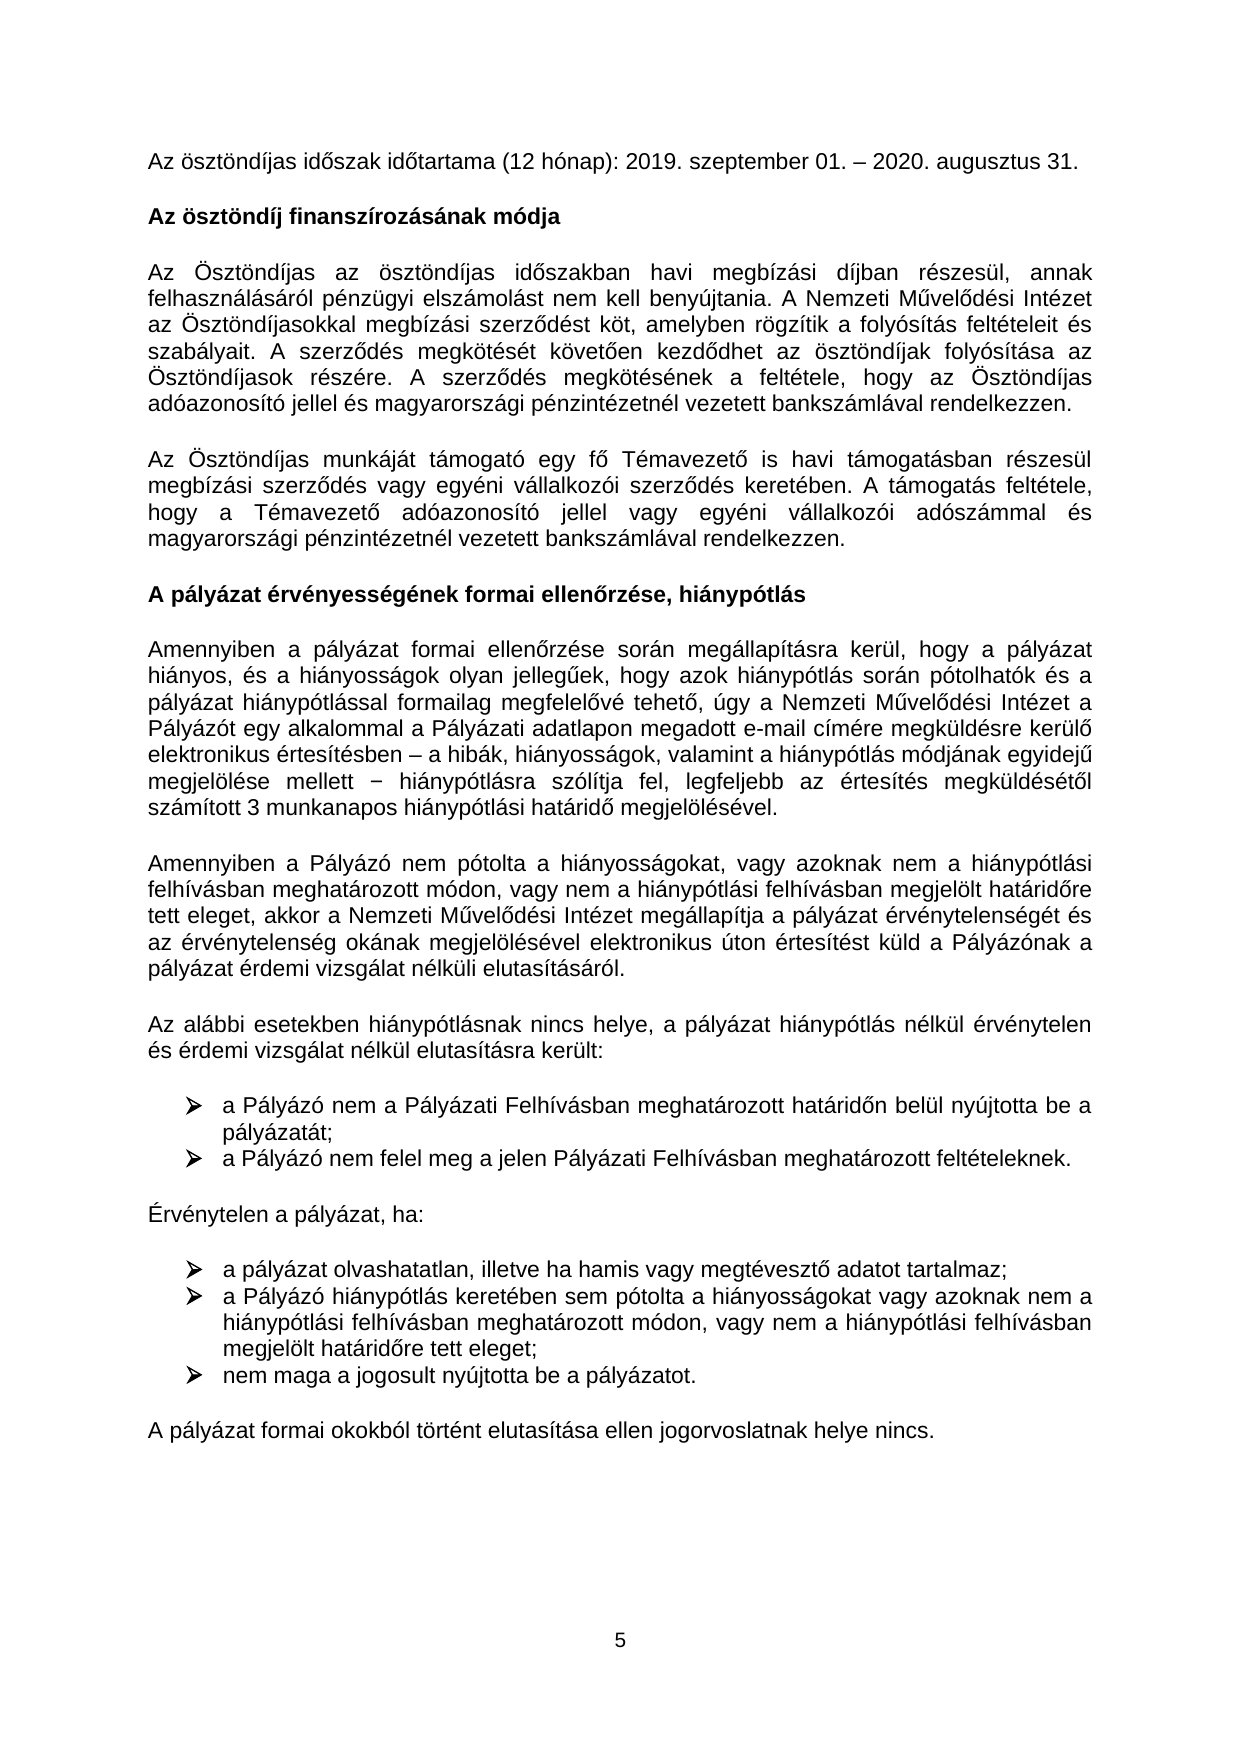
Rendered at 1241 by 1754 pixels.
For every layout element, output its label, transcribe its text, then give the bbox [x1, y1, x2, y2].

text A pályázat érvényességének formai ellenőrzése, hiánypótlás [148, 581, 1093, 607]
list a Pályázó nem felel meg a jelen Pályázati Felhívásban meghatározott feltételeknek. [185, 1145, 1093, 1172]
list a pályázat olvashatatlan, illetve ha hamis vagy megtévesztő adatot tartalmaz; [185, 1256, 1093, 1283]
list a Pályázó nem a Pályázati Felhívásban meghatározott határidőn belül nyújtotta be a pályázatát; [185, 1092, 1093, 1145]
text Amennyiben a Pályázó nem pótolta a hiányosságokat, vagy azoknak nem a hiánypótlási felhívásban meghatározott módon, vagy nem a hiánypótlási felhívásban megjelölt határidőre tett eleget, akkor a Nemzeti Művelődési Intézet megállapítja a pályázat érvénytelenségét és az érvénytelenség okának megjelölésével elektronikus úton értesítést küld a Pályázónak a pályázat érdemi vizsgálat nélküli elutasításáról. [148, 850, 1093, 981]
text Amennyiben a pályázat formai ellenőrzése során megállapításra kerül, hogy a pályázat hiányos, és a hiányosságok olyan jellegűek, hogy azok hiánypótlás során pótolhatók és a pályázat hiánypótlással formailag megfelelővé tehető, úgy a Nemzeti Művelődési Intézet a Pályázót egy alkalommal a Pályázati adatlapon megadott e-mail címére megküldésre kerülő elektronikus értesítésben – a hibák, hiányosságok, valamint a hiánypótlás módjának egyidejű megjelölése mellett − hiánypótlásra szólítja fel, legfeljebb az értesítés megküldésétől számított 3 munkanapos hiánypótlási határidő megjelölésével. [148, 636, 1093, 821]
list a Pályázó hiánypótlás keretében sem pótolta a hiányosságokat vagy azoknak nem a hiánypótlási felhívásban meghatározott módon, vagy nem a hiánypótlási felhívásban megjelölt határidőre tett eleget; [185, 1283, 1093, 1362]
text Az ösztöndíjas időszak időtartama (12 hónap): 2019. szeptember 01. – 2020. augusztus 31. [148, 148, 1093, 174]
list nem maga a jogosult nyújtotta be a pályázatot. [185, 1362, 1093, 1388]
text Az Ösztöndíjas munkáját támogató egy fő Témavezető is havi támogatásban részesül megbízási szerződés vagy egyéni vállalkozói szerződés keretében. A támogatás feltétele, hogy a Témavezető adóazonosító jellel vagy egyéni vállalkozói adószámmal és magyarországi pénzintézetnél vezetett bankszámlával rendelkezzen. [148, 446, 1093, 551]
text Érvénytelen a pályázat, ha: [148, 1201, 1093, 1227]
text A pályázat formai okokból történt elutasítása ellen jogorvoslatnak helye nincs. [148, 1417, 1093, 1443]
text Az ösztöndíj finanszírozásának módja [148, 203, 1093, 229]
text Az Ösztöndíjas az ösztöndíjas időszakban havi megbízási díjban részesül, annak felhasználásáról pénzügyi elszámolást nem kell benyújtania. A Nemzeti Művelődési Intézet az Ösztöndíjasokkal megbízási szerződést köt, amelyben rögzítik a folyósítás feltételeit és szabályait. A szerződés megkötését követően kezdődhet az ösztöndíjak folyósítása az Ösztöndíjasok részére. A szerződés megkötésének a feltétele, hogy az Ösztöndíjas adóazonosító jellel és magyarországi pénzintézetnél vezetett bankszámlával rendelkezzen. [148, 259, 1093, 417]
text Az alábbi esetekben hiánypótlásnak nincs helye, a pályázat hiánypótlás nélkül érvénytelen és érdemi vizsgálat nélkül elutasításra került: [148, 1011, 1093, 1063]
